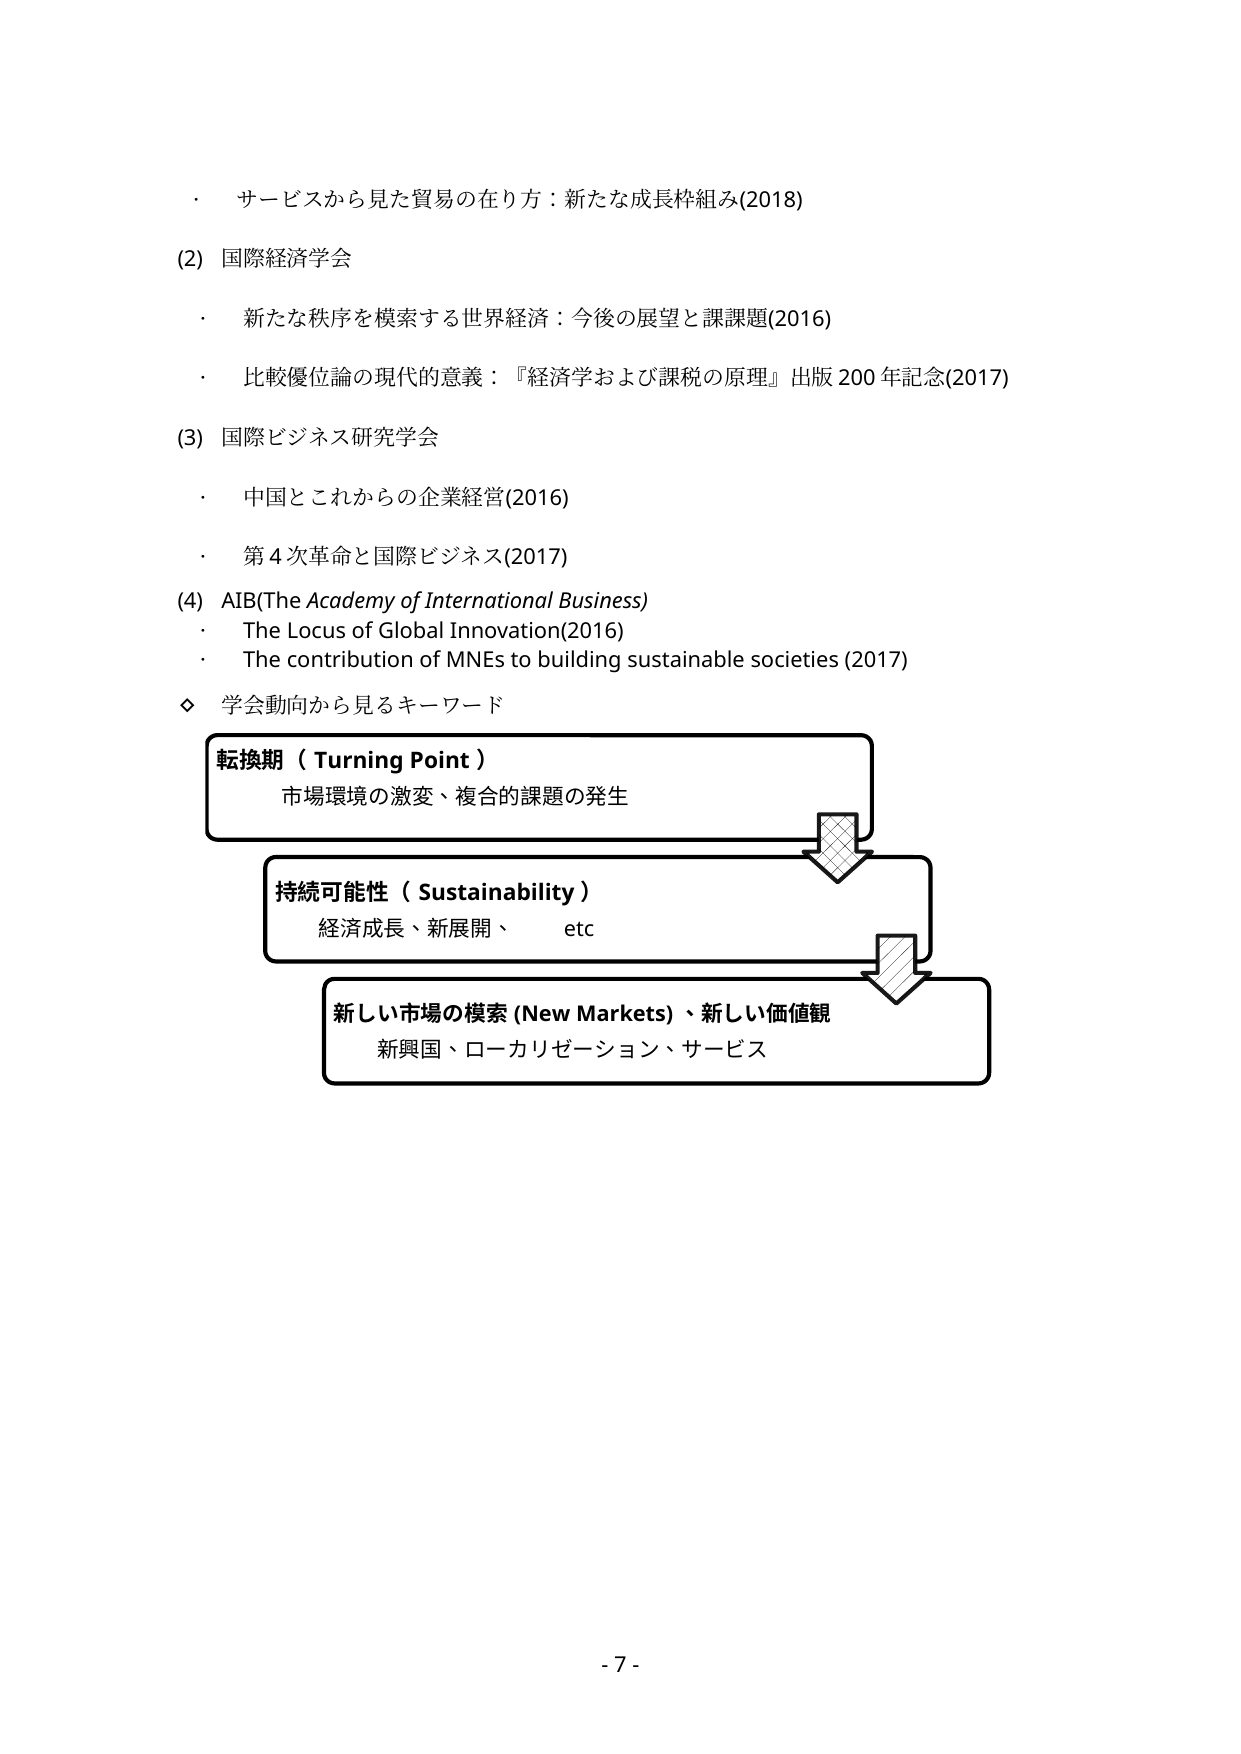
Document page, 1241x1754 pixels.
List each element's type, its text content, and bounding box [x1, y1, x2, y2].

list The contribution of MNEs to building sustainable societies (2017) [199, 644, 1063, 674]
list サービスから見た貿易の在り方：新たな成長枠組み(2018) [192, 168, 1063, 227]
list 比較優位論の現代的意義：『経済学および課税の原理』出版200年記念(2017) [199, 347, 1063, 406]
list 国際経済学会 [177, 227, 1063, 287]
list AIB(The Academy of International Business) [177, 585, 1063, 615]
list 新たな秩序を模索する世界経済：今後の展望と課課題(2016) [199, 287, 1063, 347]
list 第4次革命と国際ビジネス(2017) [199, 525, 1063, 585]
list 学会動向から見るキーワード [177, 674, 1063, 734]
list 国際ビジネス研究学会 [177, 406, 1063, 466]
list The Locus of Global Innovation(2016) [199, 615, 1063, 644]
list 中国とこれからの企業経営(2016) [199, 466, 1063, 525]
